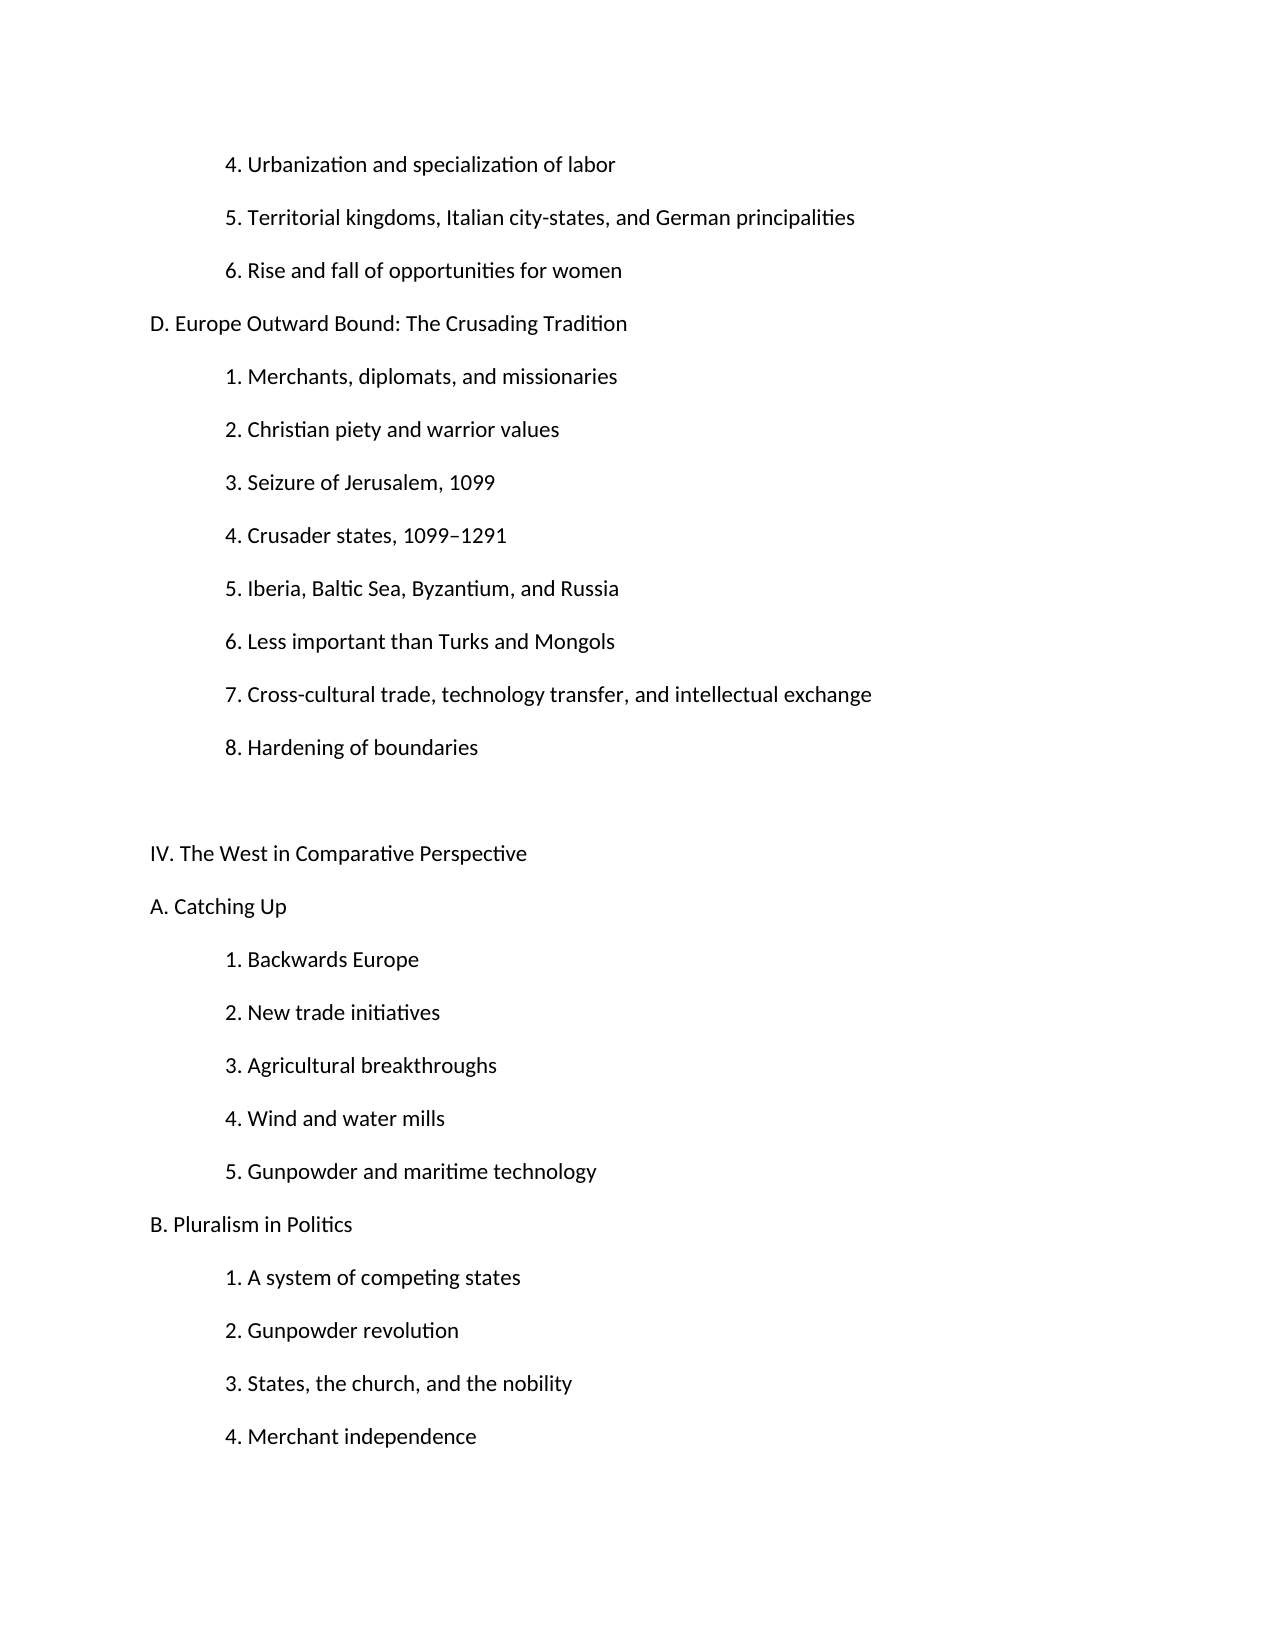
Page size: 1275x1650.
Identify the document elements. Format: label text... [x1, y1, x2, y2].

text 2. Gunpowder revolution [150, 1316, 1125, 1344]
text 2. New trade initiatives [150, 998, 1125, 1026]
text A. Catching Up [150, 892, 1125, 920]
text IV. The West in Comparative Perspective [150, 839, 1125, 867]
text 5. Territorial kingdoms, Italian city-states, and German principalities [150, 203, 1125, 231]
text 5. Gunpowder and maritime technology [150, 1157, 1125, 1185]
text 4. Urbanization and specialization of labor [150, 150, 1125, 178]
text 2. Christian piety and warrior values [150, 415, 1125, 443]
text D. Europe Outward Bound: The Crusading Tradition [150, 309, 1125, 337]
text 1. Backwards Europe [150, 945, 1125, 973]
text 4. Crusader states, 1099–1291 [150, 521, 1125, 549]
text B. Pluralism in Politics [150, 1210, 1125, 1238]
text 1. A system of competing states [150, 1263, 1125, 1291]
text 4. Merchant independence [150, 1422, 1125, 1451]
text 8. Hardening of boundaries [150, 733, 1125, 761]
text 5. Iberia, Baltic Sea, Byzantium, and Russia [150, 574, 1125, 602]
text 3. Seizure of Jerusalem, 1099 [150, 468, 1125, 496]
text 7. Cross-cultural trade, technology transfer, and intellectual exchange [150, 680, 1125, 708]
text 6. Less important than Turks and Mongols [150, 627, 1125, 655]
text 3. Agricultural breakthroughs [150, 1051, 1125, 1079]
text 1. Merchants, diplomats, and missionaries [150, 362, 1125, 390]
text 4. Wind and water mills [150, 1104, 1125, 1132]
text 6. Rise and fall of opportunities for women [150, 256, 1125, 284]
text 3. States, the church, and the nobility [150, 1369, 1125, 1397]
